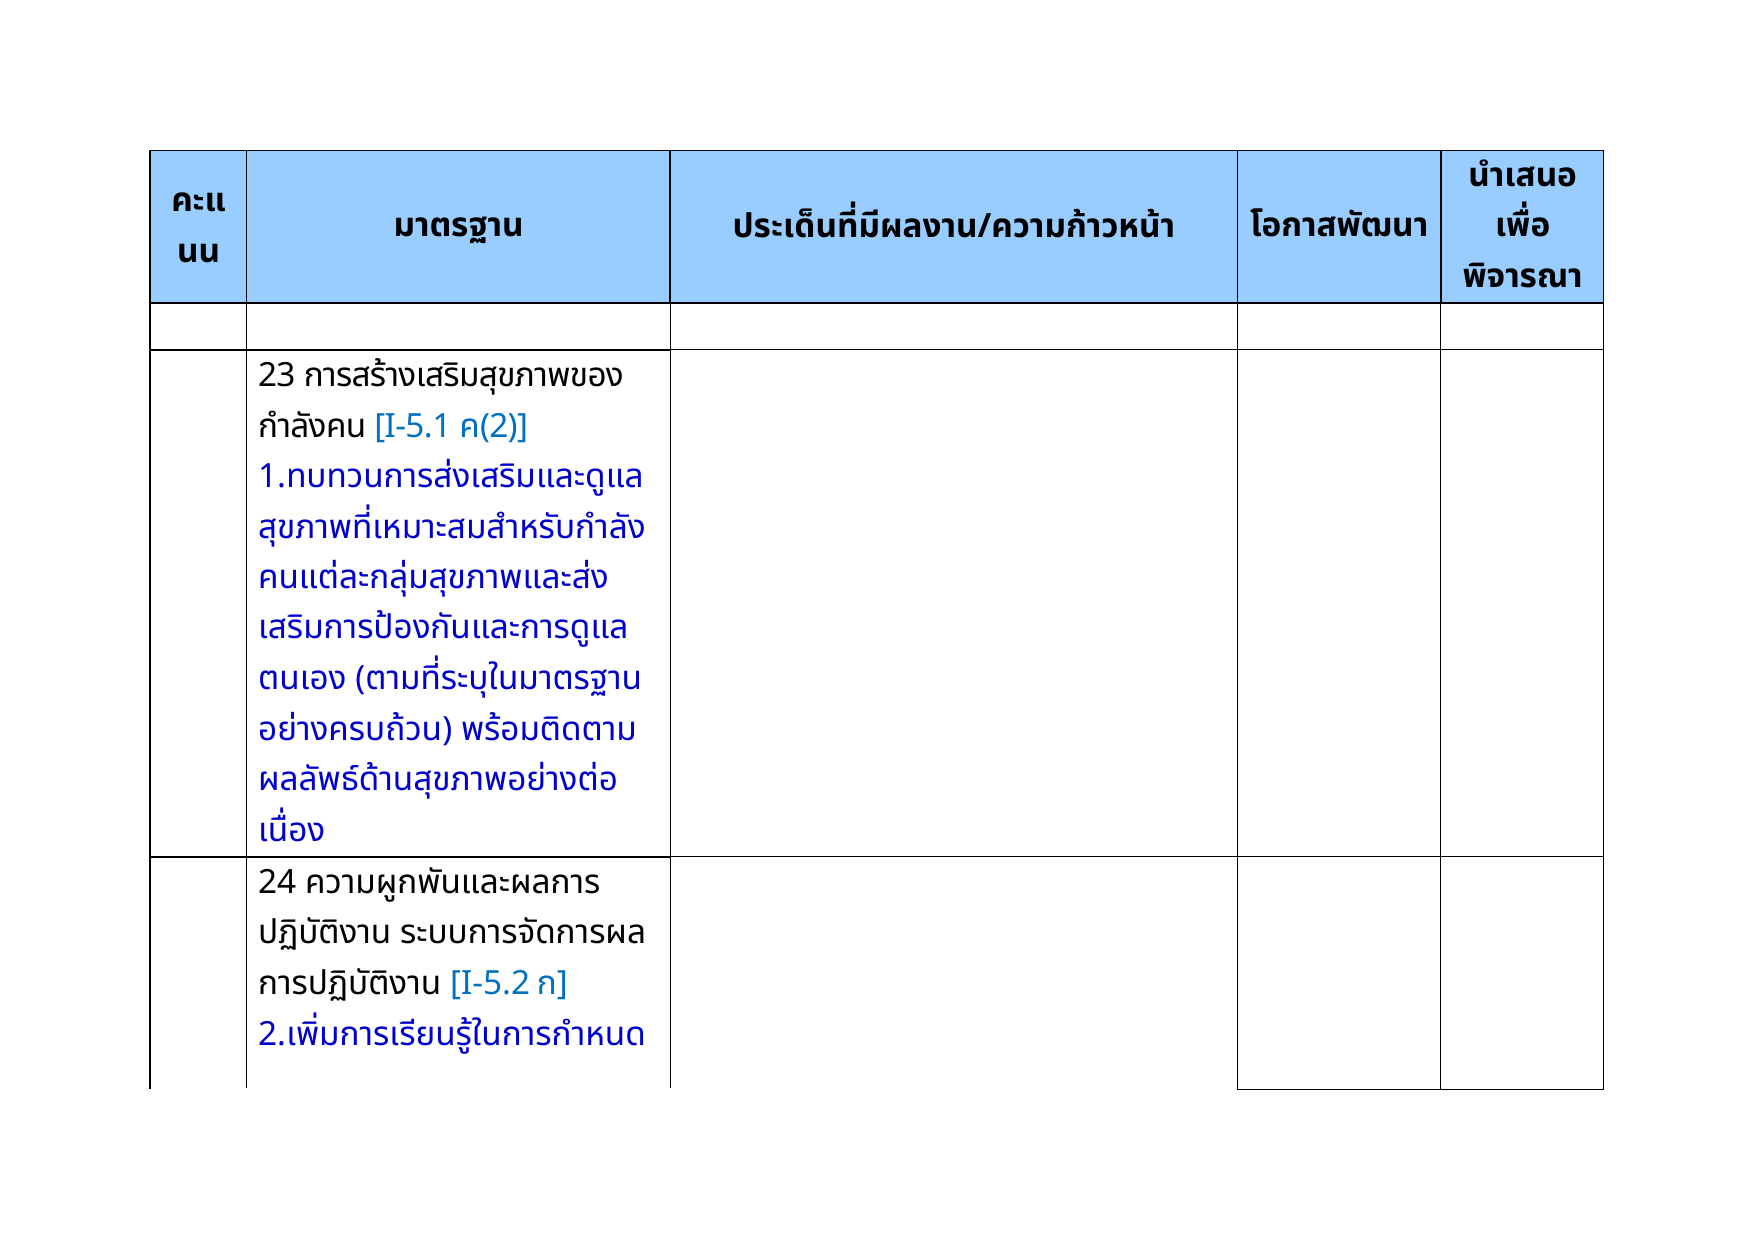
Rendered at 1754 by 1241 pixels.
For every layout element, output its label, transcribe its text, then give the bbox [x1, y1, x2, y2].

table_cell [1441, 350, 1603, 856]
table_header ประเด็นที่มีผลงาน/ความก้าวหน้า [671, 151, 1237, 302]
table_header นำเสนอเพื่อพิจารณา [1442, 151, 1603, 302]
table_header คะแนน [151, 151, 246, 302]
table_cell [671, 350, 1237, 856]
table_header โอกาสพัฒนา [1238, 151, 1440, 302]
table_cell [671, 304, 1237, 349]
table_cell [151, 304, 246, 349]
table_cell [151, 351, 246, 856]
table_cell [1238, 350, 1440, 856]
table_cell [247, 858, 670, 1089]
table_cell [670, 857, 1237, 1089]
table_cell [151, 858, 247, 1089]
table_cell [1441, 304, 1603, 349]
table_cell [1238, 304, 1440, 349]
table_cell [247, 304, 670, 349]
table_cell [1238, 857, 1440, 1089]
table_cell [1441, 857, 1603, 1089]
table_header มาตรฐาน [247, 151, 669, 302]
table_cell 23 การสร้างเสริมสุขภาพของกำลังคน [I-5.1 ค(2)] 1.ทบทวนการส่งเสริมและดูแลสุขภาพที่เหมาะสมสำหรับกำลังคนแต่ละกลุ่มสุขภาพและส่งเสริมการป้องกันและการดูแลตนเอง (ตามที่ระบุในมาตรฐานอย่างครบถ้วน) พร้อมติดตามผลลัพธ์ด้านสุขภาพอย่างต่อเนื่อง [247, 351, 670, 856]
